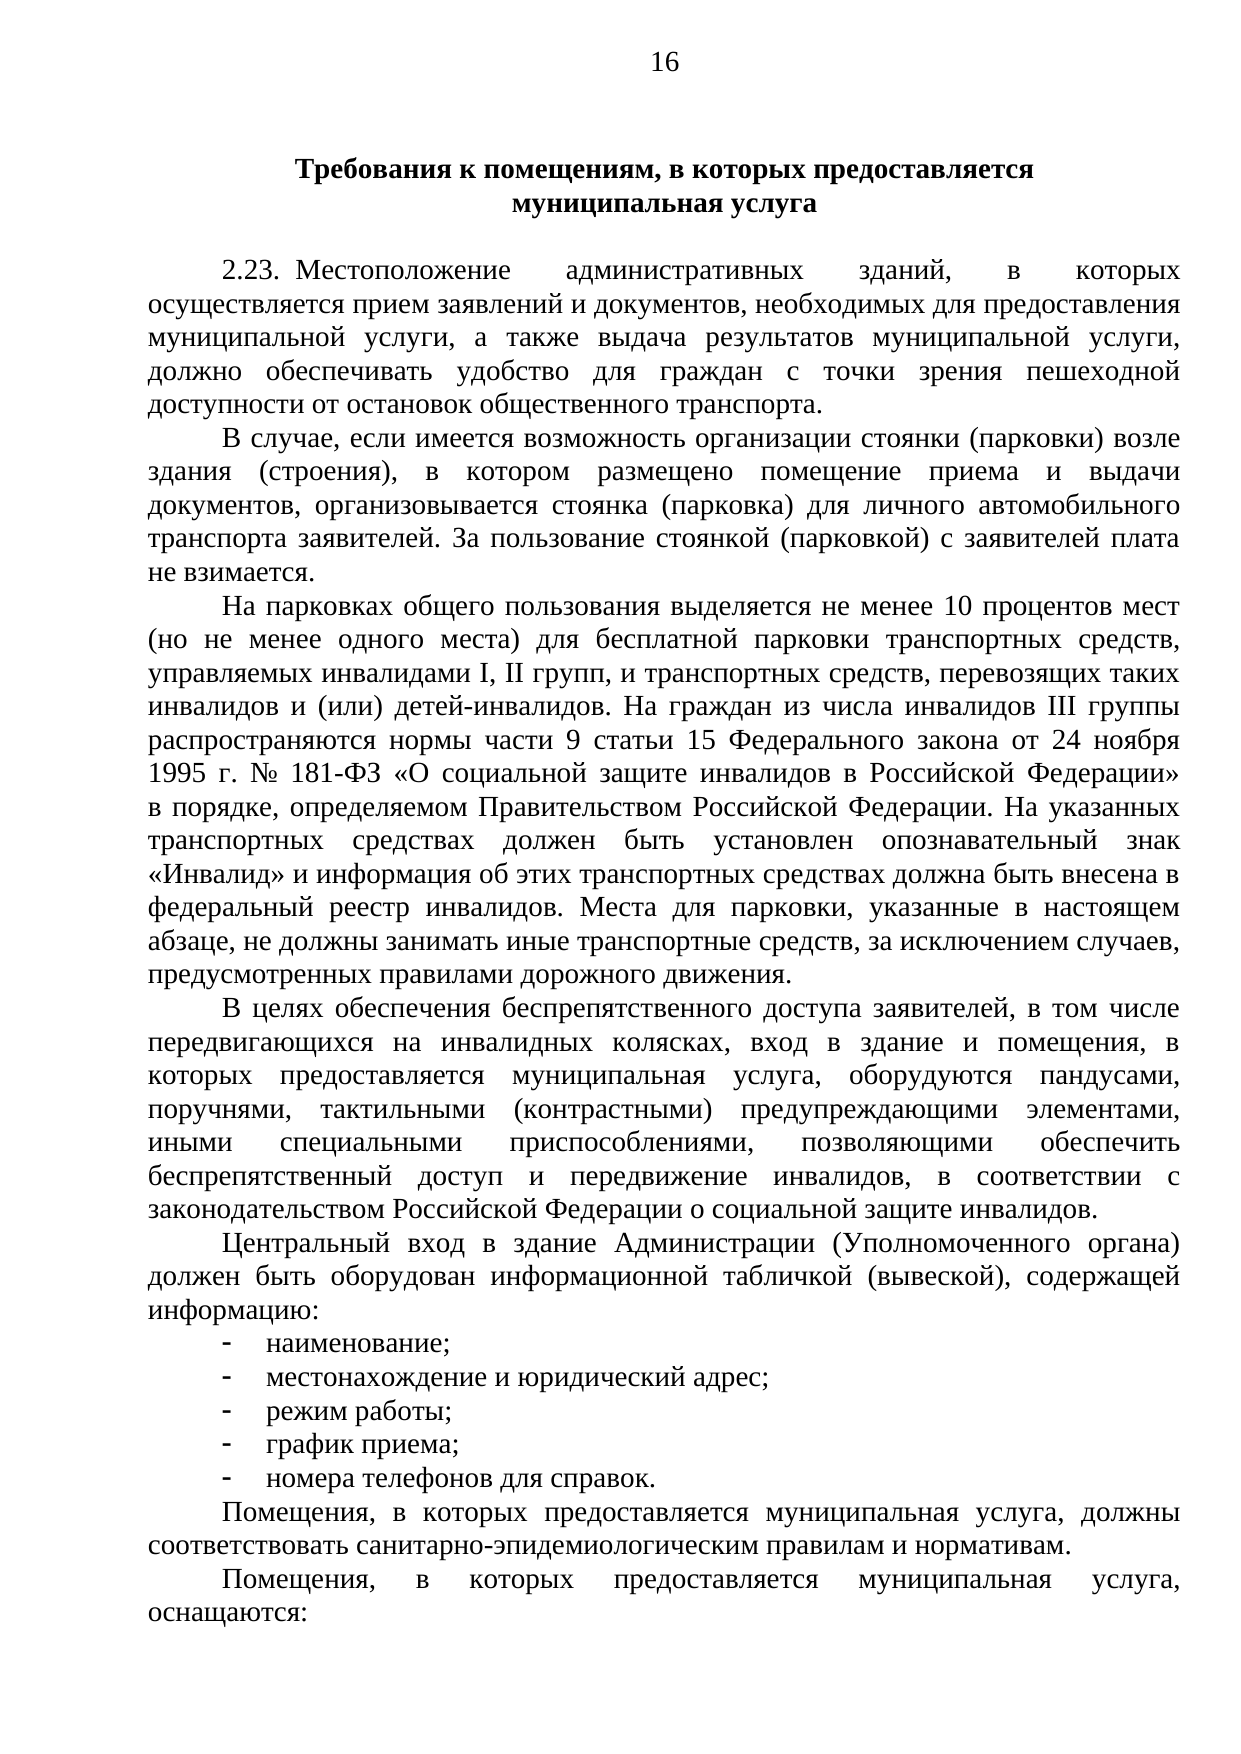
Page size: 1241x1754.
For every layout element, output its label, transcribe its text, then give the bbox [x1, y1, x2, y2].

text Помещения, в которых предоставляется муниципальная услуга, оснащаются: [148, 1561, 1181, 1628]
text Центральный вход в здание Администрации (Уполномоченного органа) должен быть оборудован информационной табличкой (вывеской), содержащей информацию: [148, 1225, 1181, 1326]
text Помещения, в которых предоставляется муниципальная услуга, должны соответствовать санитарно-эпидемиологическим правилам и нормативам. [148, 1494, 1181, 1561]
text Требования к помещениям, в которых предоставляется [148, 152, 1181, 185]
list режим работы; [148, 1393, 1181, 1427]
list Местоположение административных зданий, в которых осуществляется прием заявлений и документов, необходимых для предоставления муниципальной услуги, а также выдача результатов муниципальной услуги, должно обеспечивать удобство для граждан с точки зрения пешеходной доступности от остановок общественного транспорта. [148, 252, 1181, 420]
text На парковках общего пользования выделяется не менее 10 процентов мест (но не менее одного места) для бесплатной парковки транспортных средств, управляемых инвалидами I, II групп, и транспортных средств, перевозящих таких инвалидов и (или) детей-инвалидов. На граждан из числа инвалидов III группы распространяются нормы части 9 статьи 15 Федерального закона от 24 ноября 1995 г. № 181-ФЗ «О социальной защите инвалидов в Российской Федерации» в порядке, определяемом Правительством Российской Федерации. На указанных транспортных средствах должен быть установлен опознавательный знак «Инвалид» и информация об этих транспортных средствах должна быть внесена в федеральный реестр инвалидов. Места для парковки, указанные в настоящем абзаце, не должны занимать иные транспортные средств, за исключением случаев, предусмотренных правилами дорожного движения. [148, 588, 1181, 990]
list наименование; [148, 1326, 1181, 1359]
text В целях обеспечения беспрепятственного доступа заявителей, в том числе передвигающихся на инвалидных колясках, вход в здание и помещения, в которых предоставляется муниципальная услуга, оборудуются пандусами, поручнями, тактильными (контрастными) предупреждающими элементами, иными специальными приспособлениями, позволяющими обеспечить беспрепятственный доступ и передвижение инвалидов, в соответствии с законодательством Российской Федерации о социальной защите инвалидов. [148, 990, 1181, 1225]
list график приема; [148, 1427, 1181, 1460]
list местонахождение и юридический адрес; [148, 1359, 1181, 1393]
list номера телефонов для справок. [148, 1460, 1181, 1494]
text В случае, если имеется возможность организации стоянки (парковки) возле здания (строения), в котором размещено помещение приема и выдачи документов, организовывается стоянка (парковка) для личного автомобильного транспорта заявителей. За пользование стоянкой (парковкой) с заявителей плата не взимается. [148, 420, 1181, 588]
text муниципальная услуга [148, 185, 1181, 219]
